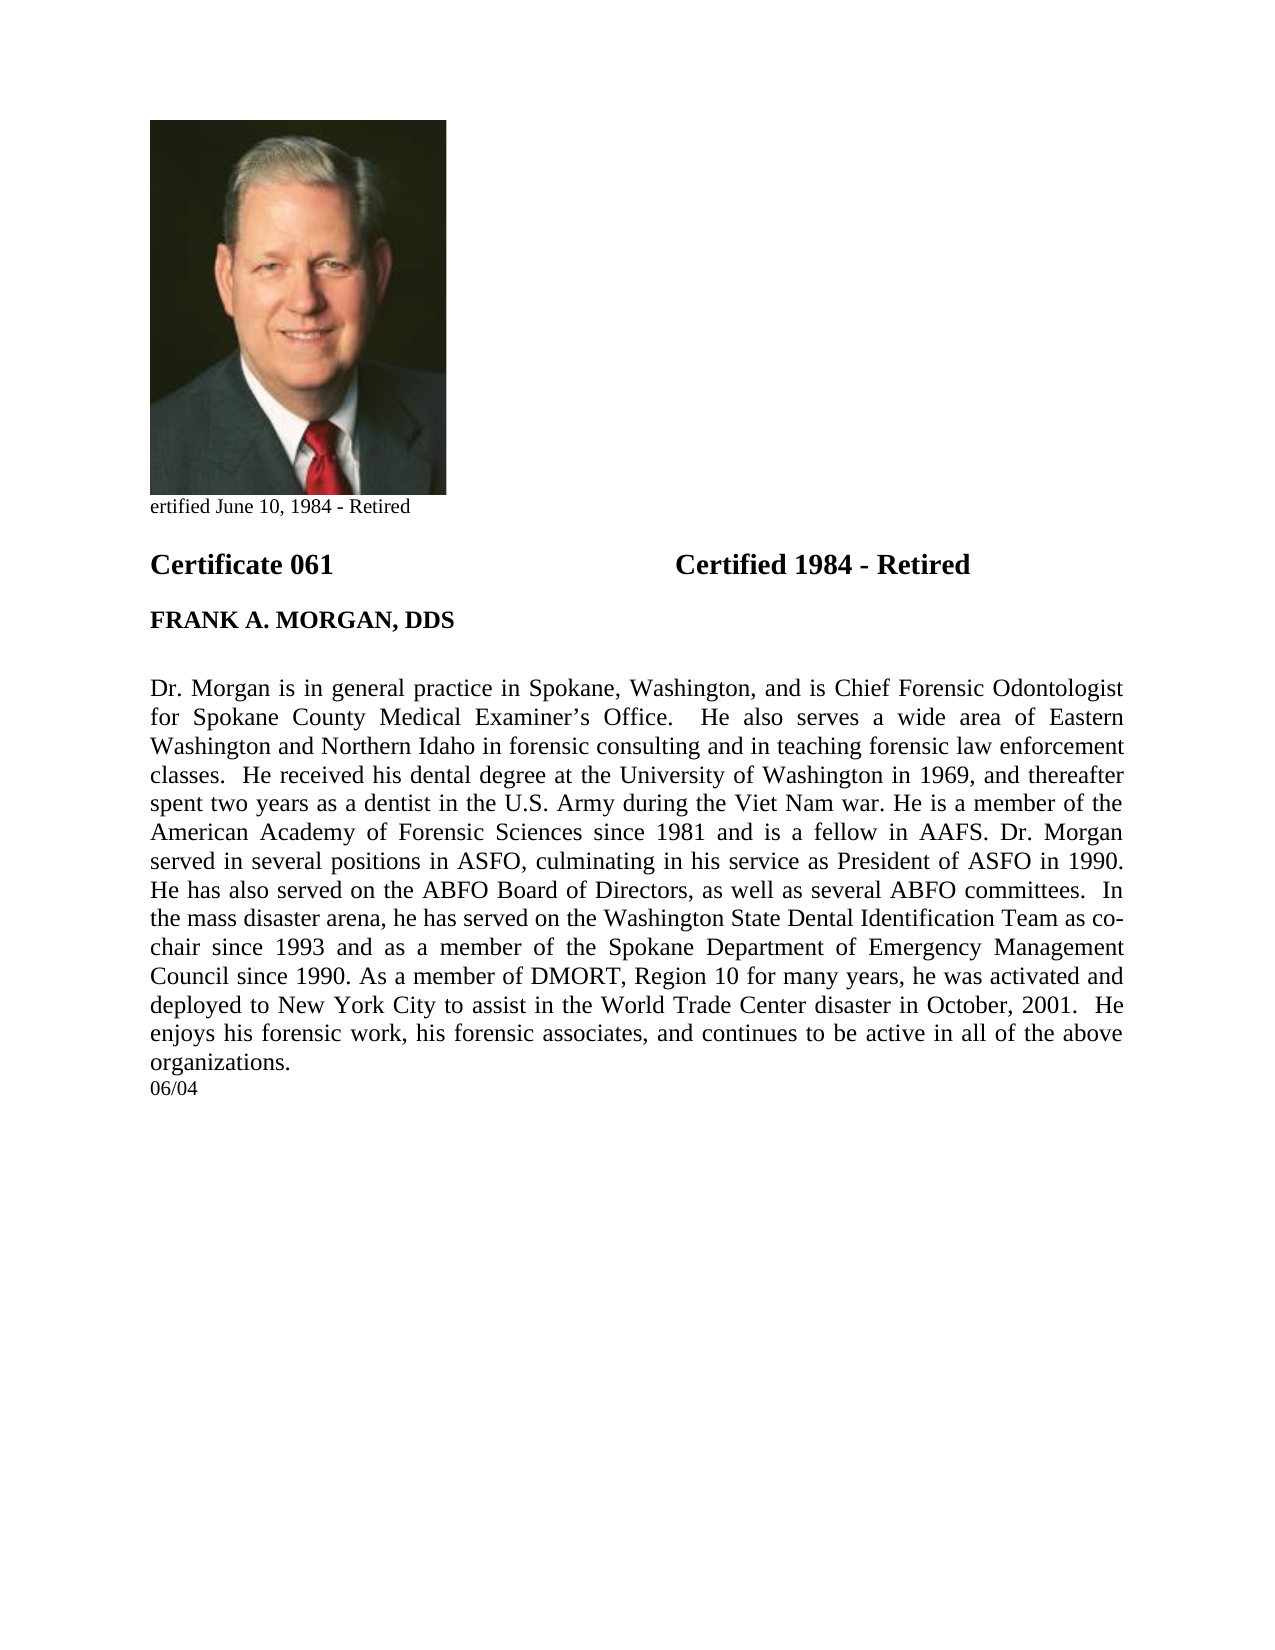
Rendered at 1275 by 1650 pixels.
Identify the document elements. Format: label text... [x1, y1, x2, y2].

text Dr. Morgan is in general practice in Spokane, Washington, and is Chief Forensic Odontologist for Spokane County Medical Examiner’s Office. He also serves a wide area of Eastern Washington and Northern Idaho in forensic consulting and in teaching forensic law enforcement classes. He received his dental degree at the University of Washington in 1969, and thereafter spent two years as a dentist in the U.S. Army during the Viet Nam war. He is a member of the American Academy of Forensic Sciences since 1981 and is a fellow in AAFS. Dr. Morgan served in several positions in ASFO, culminating in his service as President of ASFO in 1990. He has also served on the ABFO Board of Directors, as well as several ABFO committees. In the mass disaster arena, he has served on the Washington State Dental Identification Team as co-chair since 1993 and as a member of the Spokane Department of Emergency Management Council since 1990. As a member of DMORT, Region 10 for many years, he was activated and deployed to New York City to assist in the World Trade Center disaster in October, 2001. He enjoys his forensic work, his forensic associates, and continues to be active in all of the above organizations. [150, 673, 1125, 1076]
subtitle FRANK A. MORGAN, DDS [150, 606, 1125, 634]
text Certificate 061 Certified 1984 - Retired [150, 547, 1125, 581]
text ertified June 10, 1984 - Retired [150, 494, 1125, 518]
text 06/04 [150, 1076, 1125, 1100]
picture [150, 120, 447, 495]
